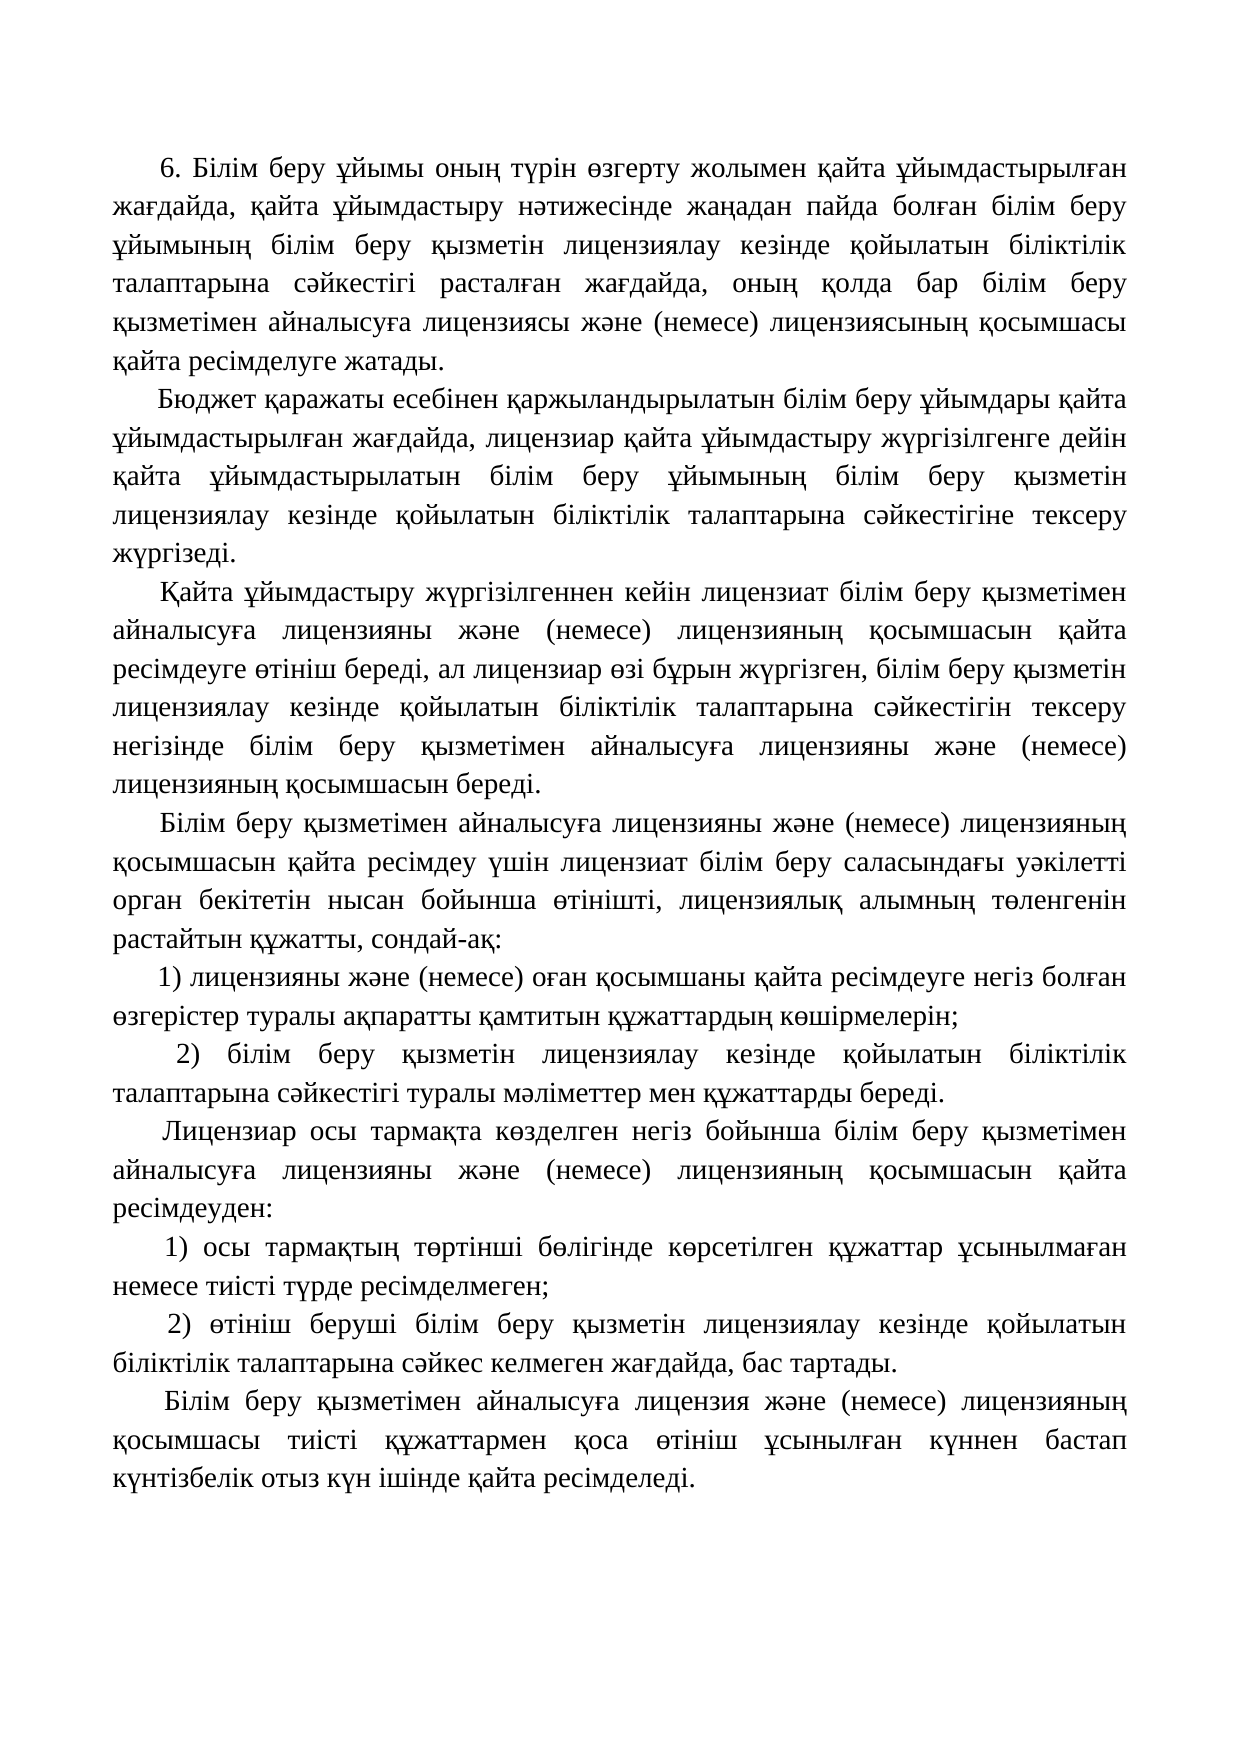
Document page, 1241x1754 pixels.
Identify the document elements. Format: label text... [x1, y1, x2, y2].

text Білім беру қызметімен айналысуға лицензия және (немесе) лицензияның қосымшасы тиісті құжаттармен қоса өтініш ұсынылған күннен бастап күнтізбелік отыз күн ішінде қайта ресімделеді. [112, 1383, 1128, 1494]
text 1) осы тармақтың төртінші бөлігінде көрсетілген құжаттар ұсынылмаған немесе тиісті түрде ресімделмеген; [112, 1229, 1128, 1301]
text Лицензиар осы тармақта көзделген негіз бойынша білім беру қызметімен айналысуға лицензияны және (немесе) лицензияның қосымшасын қайта ресімдеуден: [112, 1113, 1128, 1224]
text Бюджет қаражаты есебiнен қаржыландырылатын бiлiм беру ұйымдары қайта ұйымдастырылған жағдайда, лицензиар қайта ұйымдастыру жүргізілгенге дейін қайта ұйымдастырылатын білім беру ұйымының білім беру қызметін лицензиялау кезінде қойылатын біліктілік талаптарына сәйкестігіне тексеру жүргізеді. [112, 381, 1128, 569]
text 2) білім беру қызметін лицензиялау кезінде қойылатын бiлiктiлiк талаптарына сәйкестігі туралы мәлiметтер мен құжаттарды береді. [112, 1036, 1128, 1108]
text 2) өтініш беруші білім беру қызметін лицензиялау кезінде қойылатын біліктілік талаптарына сәйкес келмеген жағдайда, бас тартады. [112, 1306, 1128, 1378]
text Қайта ұйымдастыру жүргізілгеннен кейін лицензиат білім беру қызметімен айналысуға лицензияны және (немесе) лицензияның қосымшасын қайта ресімдеуге өтініш береді, ал лицензиар өзі бұрын жүргізген, білім беру қызметін лицензиялау кезінде қойылатын біліктілік талаптарына сәйкестігін тексеру негізінде білім беру қызметімен айналысуға лицензияны және (немесе) лицензияның қосымшасын береді. [112, 574, 1128, 800]
text 1) лицензияны және (немесе) оған қосымшаны қайта ресімдеуге негіз болған өзгерістер туралы ақпаратты қамтитын құжаттардың көшірмелерін; [112, 959, 1128, 1031]
text Білім беру қызметімен айналысуға лицензияны және (немесе) лицензияның қосымшасын қайта ресімдеу үшін лицензиат білім беру саласындағы уәкілетті орган бекітетін нысан бойынша өтінішті, лицензиялық алымның төленгенін растайтын құжатты, сондай-ақ: [112, 805, 1128, 954]
text 6. Білім беру ұйымы оның түрін өзгерту жолымен қайта ұйымдастырылған жағдайда, қайта ұйымдастыру нәтижесінде жаңадан пайда болған білім беру ұйымының білім беру қызметін лицензиялау кезінде қойылатын біліктілік талаптарына сәйкестігі расталған жағдайда, оның қолда бар білім беру қызметімен айналысуға лицензиясы және (немесе) лицензиясының қосымшасы қайта ресімделуге жатады. [112, 150, 1128, 376]
